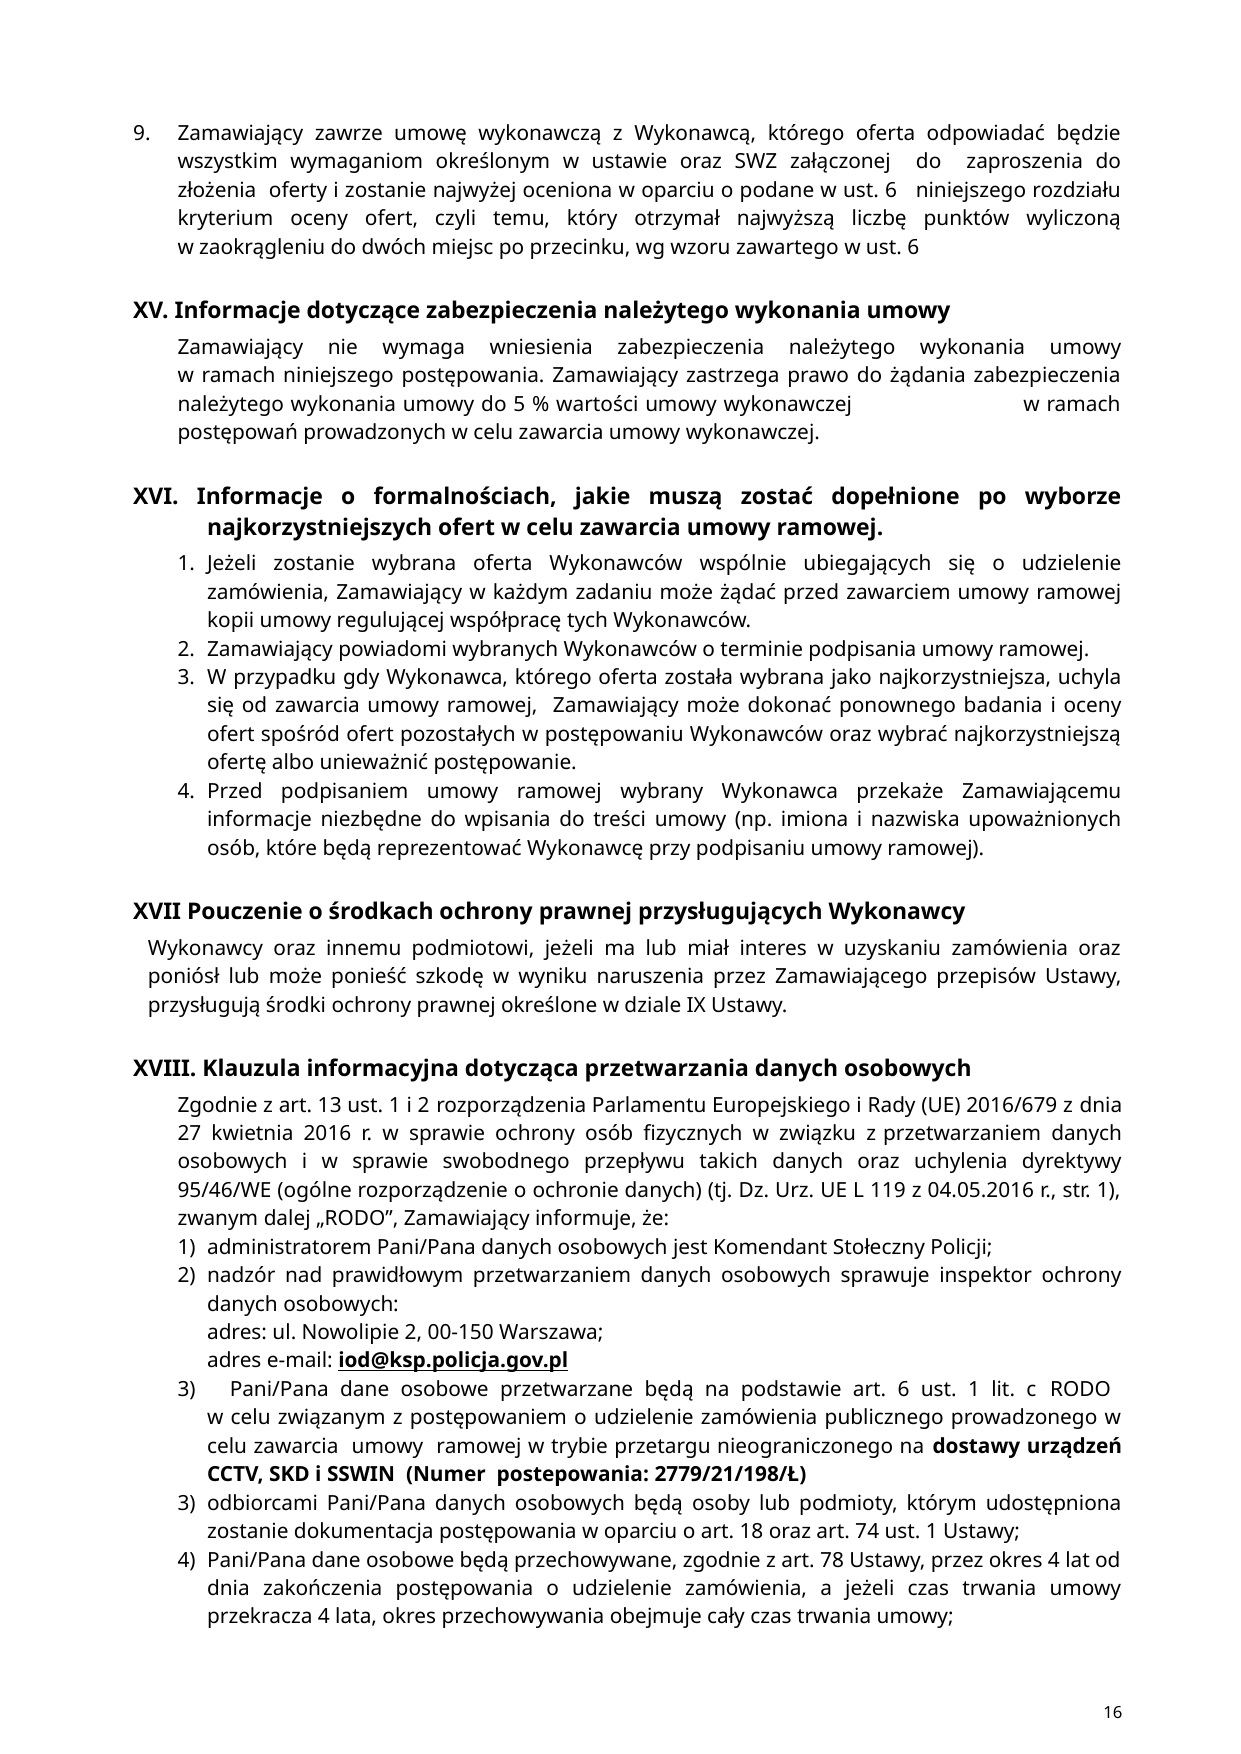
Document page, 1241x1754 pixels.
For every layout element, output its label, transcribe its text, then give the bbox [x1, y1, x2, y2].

list Zamawiający zawrze umowę wykonawczą z Wykonawcą, którego oferta odpowiadać będzie wszystkim wymaganiom określonym w ustawie oraz SWZ załączonej do zaproszenia do złożenia oferty i zostanie najwyżej oceniona w oparciu o podane w ust. 6 niniejszego rozdziału kryterium oceny ofert, czyli temu, który otrzymał najwyższą liczbę punktów wyliczoną w zaokrągleniu do dwóch miejsc po przecinku, wg wzoru zawartego w ust. 6 [133, 118, 1122, 260]
list odbiorcami Pani/Pana danych osobowych będą osoby lub podmioty, którym udostępniona zostanie dokumentacja postępowania w oparciu o art. 18 oraz art. 74 ust. 1 Ustawy; [177, 1488, 1122, 1545]
text adres: ul. Nowolipie 2, 00-150 Warszawa; [133, 1317, 1122, 1346]
list Jeżeli zostanie wybrana oferta Wykonawców wspólnie ubiegających się o udzielenie zamówienia, Zamawiający w każdym zadaniu może żądać przed zawarciem umowy ramowej kopii umowy regulującej współpracę tych Wykonawców. [177, 548, 1122, 634]
text Zamawiający nie wymaga wniesienia zabezpieczenia należytego wykonania umowy w ramach niniejszego postępowania. Zamawiający zastrzega prawo do żądania zabezpieczenia należytego wykonania umowy do 5 % wartości umowy wykonawczej w ramach postępowań prowadzonych w celu zawarcia umowy wykonawczej. [177, 332, 1122, 446]
list Pani/Pana dane osobowe będą przechowywane, zgodnie z art. 78 Ustawy, przez okres 4 lat od dnia zakończenia postępowania o udzielenie zamówienia, a jeżeli czas trwania umowy przekracza 4 lata, okres przechowywania obejmuje cały czas trwania umowy; [177, 1545, 1122, 1630]
text XVI. Informacje o formalnościach, jakie muszą zostać dopełnione po wyborze najkorzystniejszych ofert w celu zawarcia umowy ramowej. [133, 480, 1122, 542]
list nadzór nad prawidłowym przetwarzaniem danych osobowych sprawuje inspektor ochrony danych osobowych: [177, 1260, 1122, 1317]
text Zgodnie z art. 13 ust. 1 i 2 rozporządzenia Parlamentu Europejskiego i Rady (UE) 2016/679 z dnia 27 kwietnia 2016 r. w sprawie ochrony osób fizycznych w związku z przetwarzaniem danych osobowych i w sprawie swobodnego przepływu takich danych oraz uchylenia dyrektywy 95/46/WE (ogólne rozporządzenie o ochronie danych) (tj. Dz. Urz. UE L 119 z 04.05.2016 r., str. 1), zwanym dalej „RODO”, Zamawiający informuje, że: [177, 1090, 1122, 1232]
text XVII Pouczenie o środkach ochrony prawnej przysługujących Wykonawcy [133, 895, 1122, 927]
text Wykonawcy oraz innemu podmiotowi, jeżeli ma lub miał interes w uzyskaniu zamówienia oraz poniósł lub może ponieść szkodę w wyniku naruszenia przez Zamawiającego przepisów Ustawy, przysługują środki ochrony prawnej określone w dziale IX Ustawy. [148, 933, 1122, 1018]
list Przed podpisaniem umowy ramowej wybrany Wykonawca przekaże Zamawiającemu informacje niezbędne do wpisania do treści umowy (np. imiona i nazwiska upoważnionych osób, które będą reprezentować Wykonawcę przy podpisaniu umowy ramowej). [177, 776, 1122, 861]
text adres e-mail: iod@ksp.policja.gov.pl [133, 1346, 1122, 1374]
list Pani/Pana dane osobowe przetwarzane będą na podstawie art. 6 ust. 1 lit. c RODO w celu związanym z postępowaniem o udzielenie zamówienia publicznego prowadzonego w celu zawarcia umowy ramowej w trybie przetargu nieograniczonego na dostawy urządzeń CCTV, SKD i SSWIN (Numer postepowania: 2779/21/198/Ł) [177, 1374, 1122, 1488]
text XVIII. Klauzula informacyjna dotycząca przetwarzania danych osobowych [133, 1052, 1122, 1083]
list Zamawiający powiadomi wybranych Wykonawców o terminie podpisania umowy ramowej. [177, 634, 1122, 662]
list W przypadku gdy Wykonawca, którego oferta została wybrana jako najkorzystniejsza, uchyla się od zawarcia umowy ramowej, Zamawiający może dokonać ponownego badania i oceny ofert spośród ofert pozostałych w postępowaniu Wykonawców oraz wybrać najkorzystniejszą ofertę albo unieważnić postępowanie. [177, 662, 1122, 776]
list administratorem Pani/Pana danych osobowych jest Komendant Stołeczny Policji; [177, 1232, 1122, 1260]
text XV. Informacje dotyczące zabezpieczenia należytego wykonania umowy [133, 294, 1122, 326]
